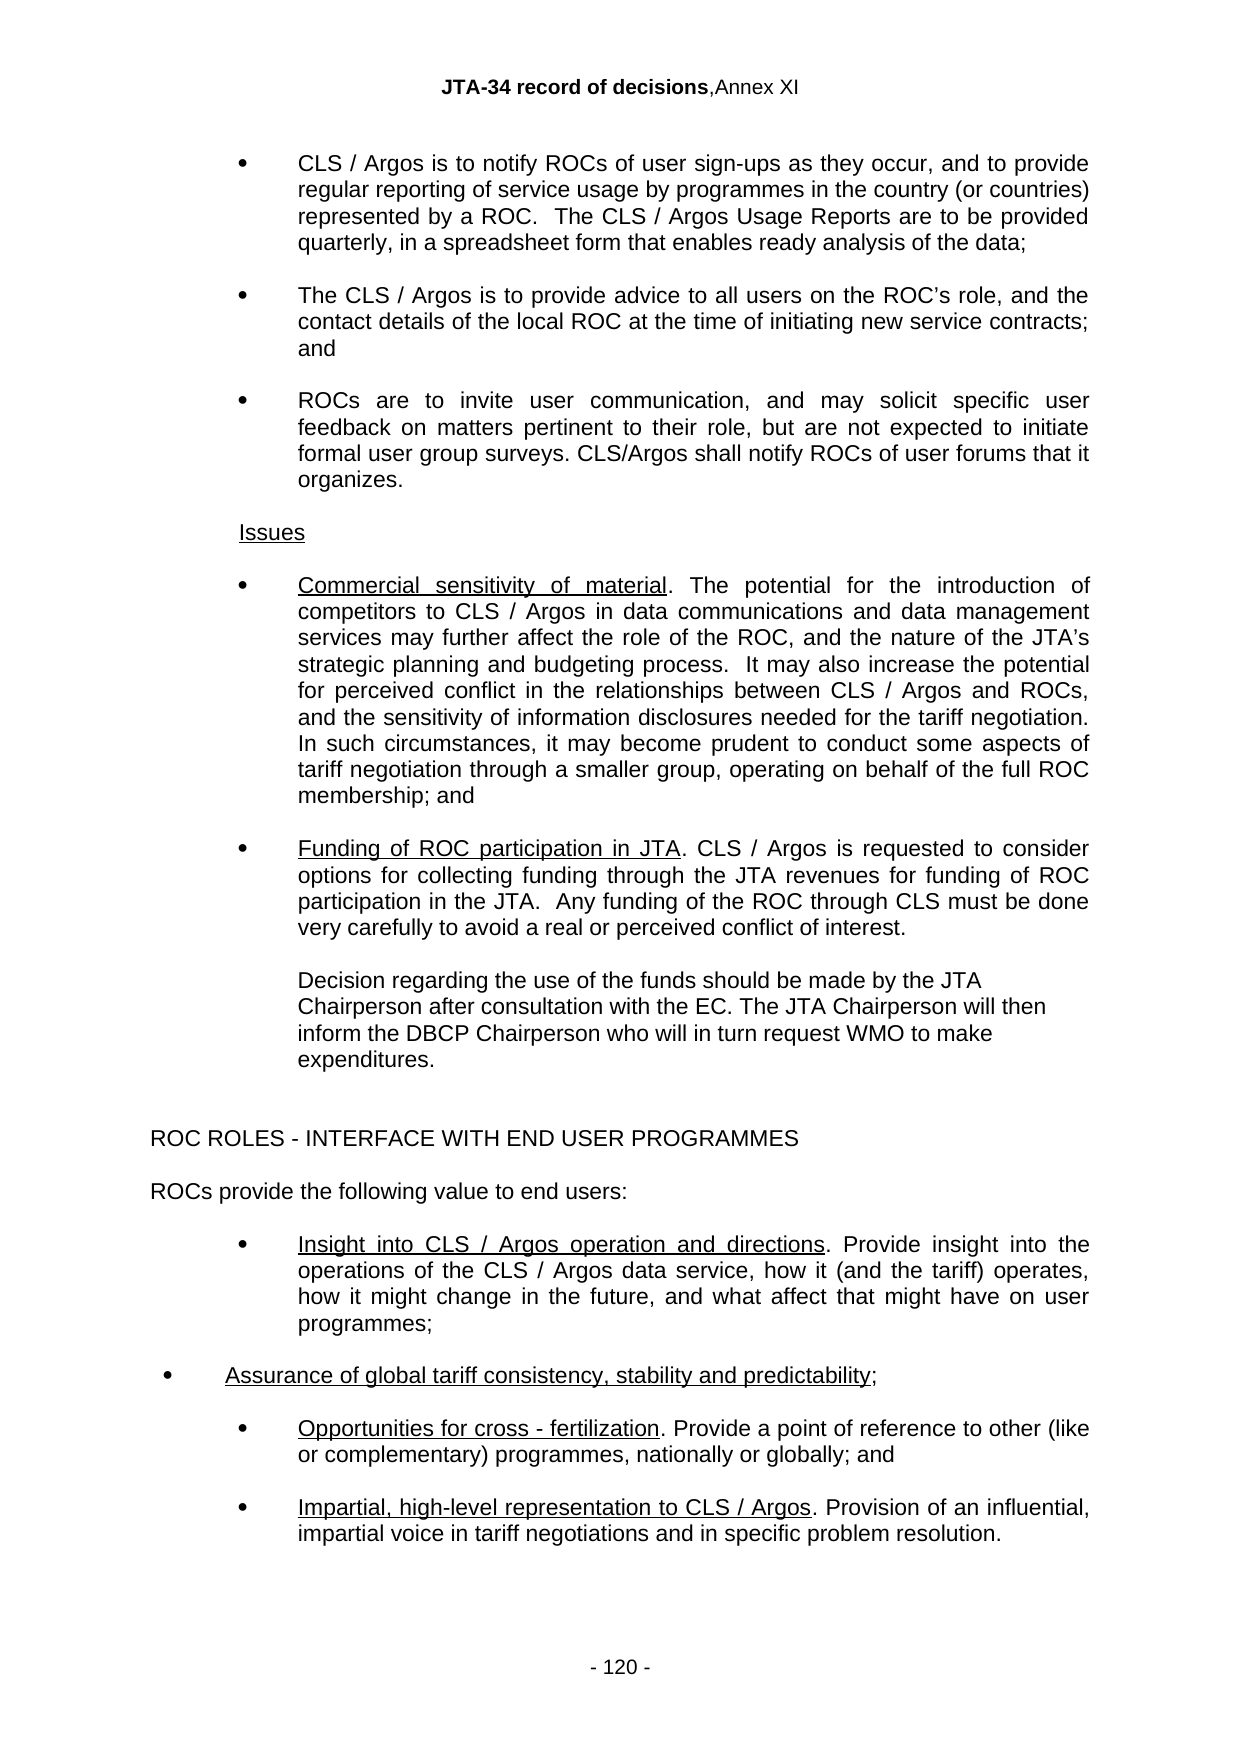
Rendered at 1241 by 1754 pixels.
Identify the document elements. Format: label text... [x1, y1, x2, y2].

list ROCs are to invite user communication, and may solicit specific user feedback on matters pertinent to their role, but are not expected to initiate formal user group surveys. CLS/Argos shall notify ROCs of user forums that it organizes. [239, 387, 1090, 493]
text ROCs provide the following value to end users: [150, 1178, 1090, 1204]
text Issues [150, 519, 1090, 545]
list Opportunities for cross - fertilization. Provide a point of reference to other (like or complementary) programmes, nationally or globally; and [239, 1415, 1090, 1468]
list The CLS / Argos is to provide advice to all users on the ROC’s role, and the contact details of the local ROC at the time of initiating new service contracts; and [239, 282, 1090, 361]
list CLS / Argos is to notify ROCs of user sign-ups as they occur, and to provide regular reporting of service usage by programmes in the country (or countries) represented by a ROC. The CLS / Argos Usage Reports are to be provided quarterly, in a spreadsheet form that enables ready analysis of the data; [239, 150, 1090, 255]
list Impartial, high-level representation to CLS / Argos. Provision of an influential, impartial voice in tariff negotiations and in specific problem resolution. [239, 1494, 1090, 1547]
list Commercial sensitivity of material. The potential for the introduction of competitors to CLS / Argos in data communications and data management services may further affect the role of the ROC, and the nature of the JTA’s strategic planning and budgeting process. It may also increase the potential for perceived conflict in the relationships between CLS / Argos and ROCs, and the sensitivity of information disclosures needed for the tariff negotiation. In such circumstances, it may become prudent to conduct some aspects of tariff negotiation through a smaller group, operating on behalf of the full ROC membership; and [239, 572, 1090, 809]
text ROC ROLES - INTERFACE WITH END USER PROGRAMMES [150, 1125, 1090, 1151]
list Insight into CLS / Argos operation and directions. Provide insight into the operations of the CLS / Argos data service, how it (and the tariff) operates, how it might change in the future, and what affect that might have on user programmes; [239, 1231, 1090, 1336]
list Funding of ROC participation in JTA. CLS / Argos is requested to consider options for collecting funding through the JTA revenues for funding of ROC participation in the JTA. Any funding of the ROC through CLS must be done very carefully to avoid a real or perceived conflict of interest. [239, 835, 1090, 941]
list Assurance of global tariff consistency, stability and predictability; [150, 1362, 1090, 1389]
text Decision regarding the use of the funds should be made by the JTA Chairperson after consultation with the EC. The JTA Chairperson will then inform the DBCP Chairperson who will in turn request WMO to make expenditures. [297, 967, 1090, 1072]
